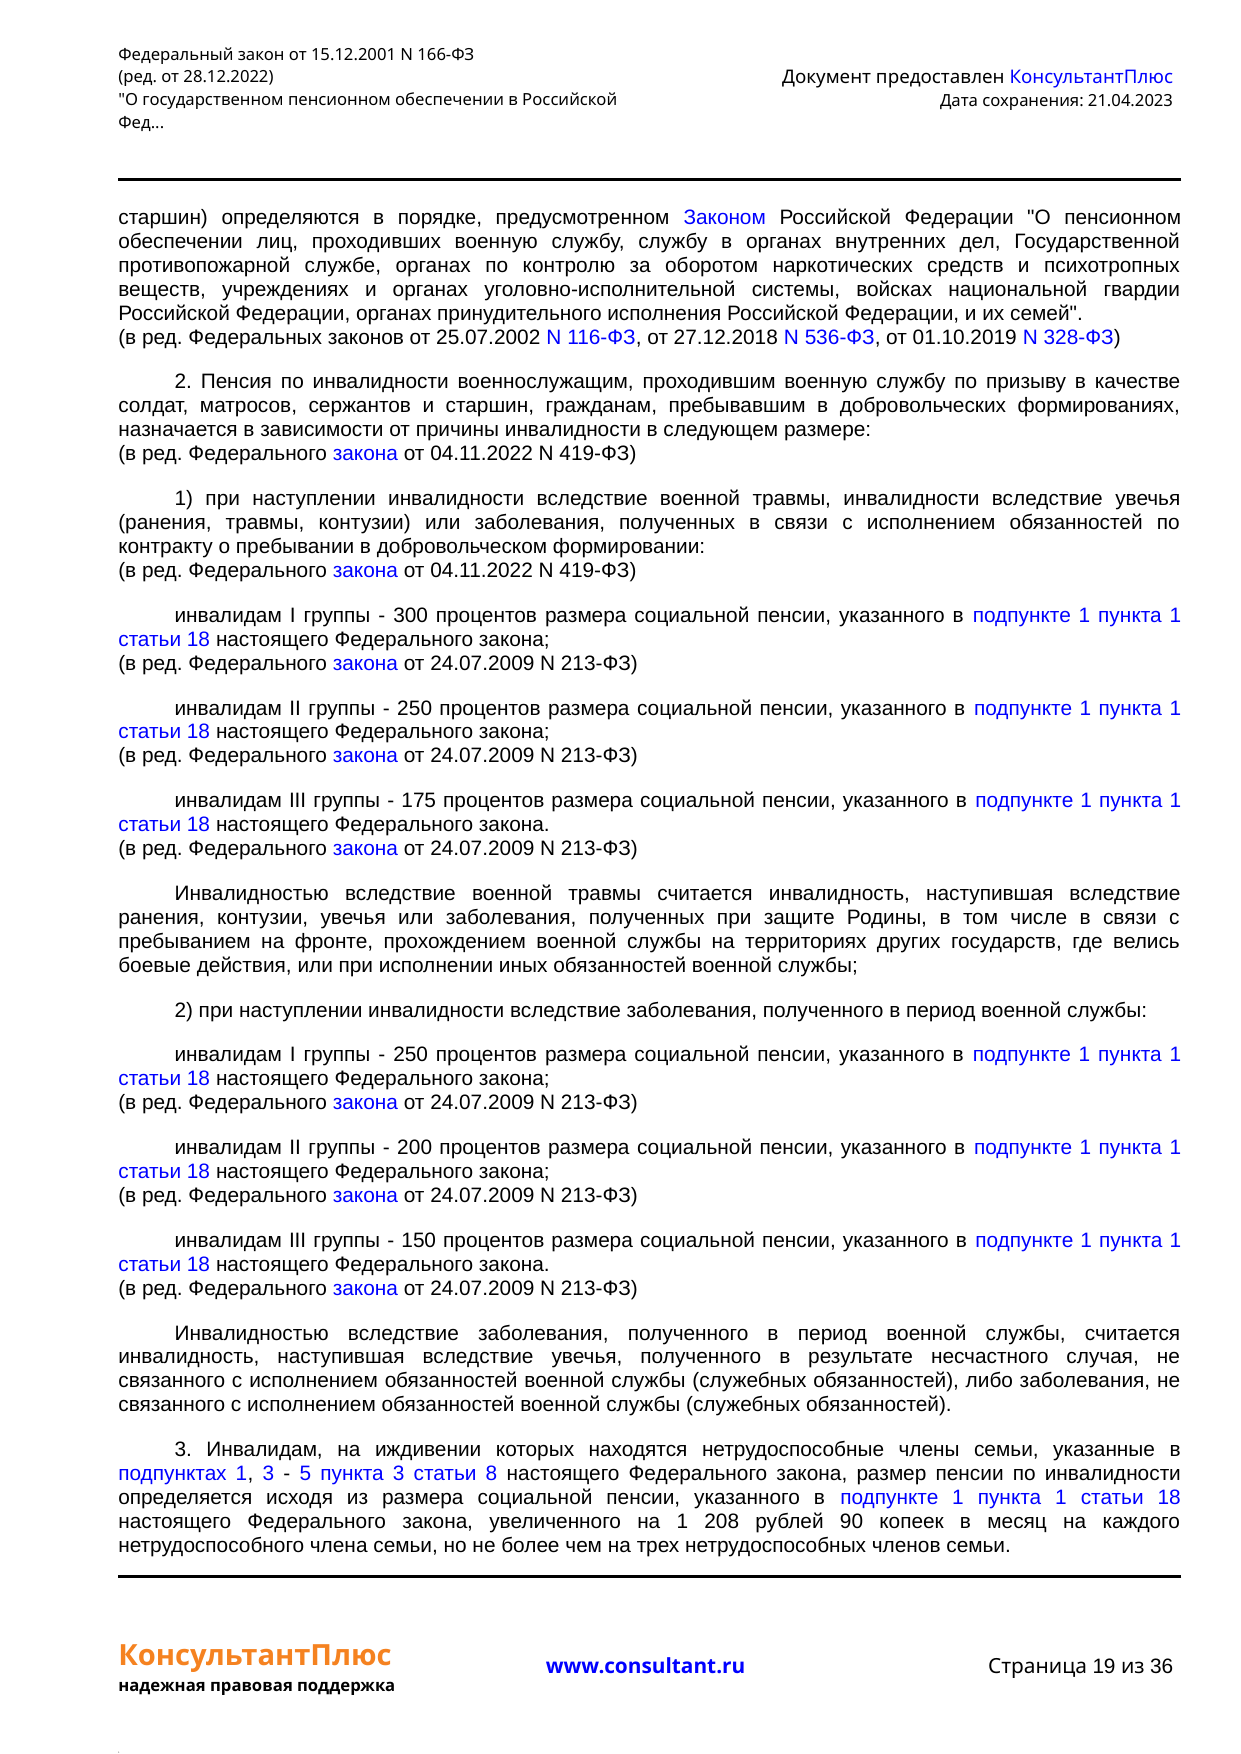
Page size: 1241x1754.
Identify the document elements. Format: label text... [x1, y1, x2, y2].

text инвалидам III группы - 175 процентов размера социальной пенсии, указанного в подпункте 1 пункта 1 статьи 18 настоящего Федерального закона. [118, 788, 1181, 836]
text инвалидам I группы - 300 процентов размера социальной пенсии, указанного в подпункте 1 пункта 1 статьи 18 настоящего Федерального закона; [118, 603, 1181, 651]
text 2) при наступлении инвалидности вследствие заболевания, полученного в период военной службы: [118, 997, 1181, 1021]
text (в ред. Федерального закона от 24.07.2009 N 213-ФЗ) [118, 1276, 1181, 1299]
text (в ред. Федерального закона от 04.11.2022 N 419-ФЗ) [118, 441, 1181, 465]
text 2. Пенсия по инвалидности военнослужащим, проходившим военную службу по призыву в качестве солдат, матросов, сержантов и старшин, гражданам, пребывавшим в добровольческих формированиях, назначается в зависимости от причины инвалидности в следующем размере: [118, 369, 1181, 441]
text (в ред. Федерального закона от 24.07.2009 N 213-ФЗ) [118, 1090, 1181, 1114]
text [118, 205, 1181, 324]
text (в ред. Федерального закона от 24.07.2009 N 213-ФЗ) [118, 836, 1181, 860]
text инвалидам III группы - 150 процентов размера социальной пенсии, указанного в подпункте 1 пункта 1 статьи 18 настоящего Федерального закона. [118, 1228, 1181, 1276]
text (в ред. Федерального закона от 24.07.2009 N 213-ФЗ) [118, 651, 1181, 674]
text 1) при наступлении инвалидности вследствие военной травмы, инвалидности вследствие увечья (ранения, травмы, контузии) или заболевания, полученных в связи с исполнением обязанностей по контракту о пребывании в добровольческом формировании: [118, 486, 1181, 558]
text (в ред. Федерального закона от 24.07.2009 N 213-ФЗ) [118, 1183, 1181, 1207]
text инвалидам I группы - 250 процентов размера социальной пенсии, указанного в подпункте 1 пункта 1 статьи 18 настоящего Федерального закона; [118, 1042, 1181, 1090]
text Инвалидностью вследствие военной травмы считается инвалидность, наступившая вследствие ранения, контузии, увечья или заболевания, полученных при защите Родины, в том числе в связи с пребыванием на фронте, прохождением военной службы на территориях других государств, где велись боевые действия, или при исполнении иных обязанностей военной службы; [118, 881, 1181, 977]
text (в ред. Федерального закона от 24.07.2009 N 213-ФЗ) [118, 743, 1181, 767]
text Инвалидностью вследствие заболевания, полученного в период военной службы, считается инвалидность, наступившая вследствие увечья, полученного в результате несчастного случая, не связанного с исполнением обязанностей военной службы (служебных обязанностей), либо заболевания, не связанного с исполнением обязанностей военной службы (служебных обязанностей). [118, 1320, 1181, 1416]
text (в ред. Федеральных законов от 25.07.2002 N 116-ФЗ, от 27.12.2018 N 536-ФЗ, от 01.10.2019 N 328-ФЗ) [118, 324, 1181, 348]
text (в ред. Федерального закона от 04.11.2022 N 419-ФЗ) [118, 558, 1181, 582]
text инвалидам II группы - 250 процентов размера социальной пенсии, указанного в подпункте 1 пункта 1 статьи 18 настоящего Федерального закона; [118, 695, 1181, 743]
text инвалидам II группы - 200 процентов размера социальной пенсии, указанного в подпункте 1 пункта 1 статьи 18 настоящего Федерального закона; [118, 1135, 1181, 1183]
text 3. Инвалидам, на иждивении которых находятся нетрудоспособные члены семьи, указанные в подпунктах 1, 3 - 5 пункта 3 статьи 8 настоящего Федерального закона, размер пенсии по инвалидности определяется исходя из размера социальной пенсии, указанного в подпункте 1 пункта 1 статьи 18 настоящего Федерального закона, увеличенного на 1 208 рублей 90 копеек в месяц на каждого нетрудоспособного члена семьи, но не более чем на трех нетрудоспособных членов семьи. [118, 1437, 1181, 1557]
